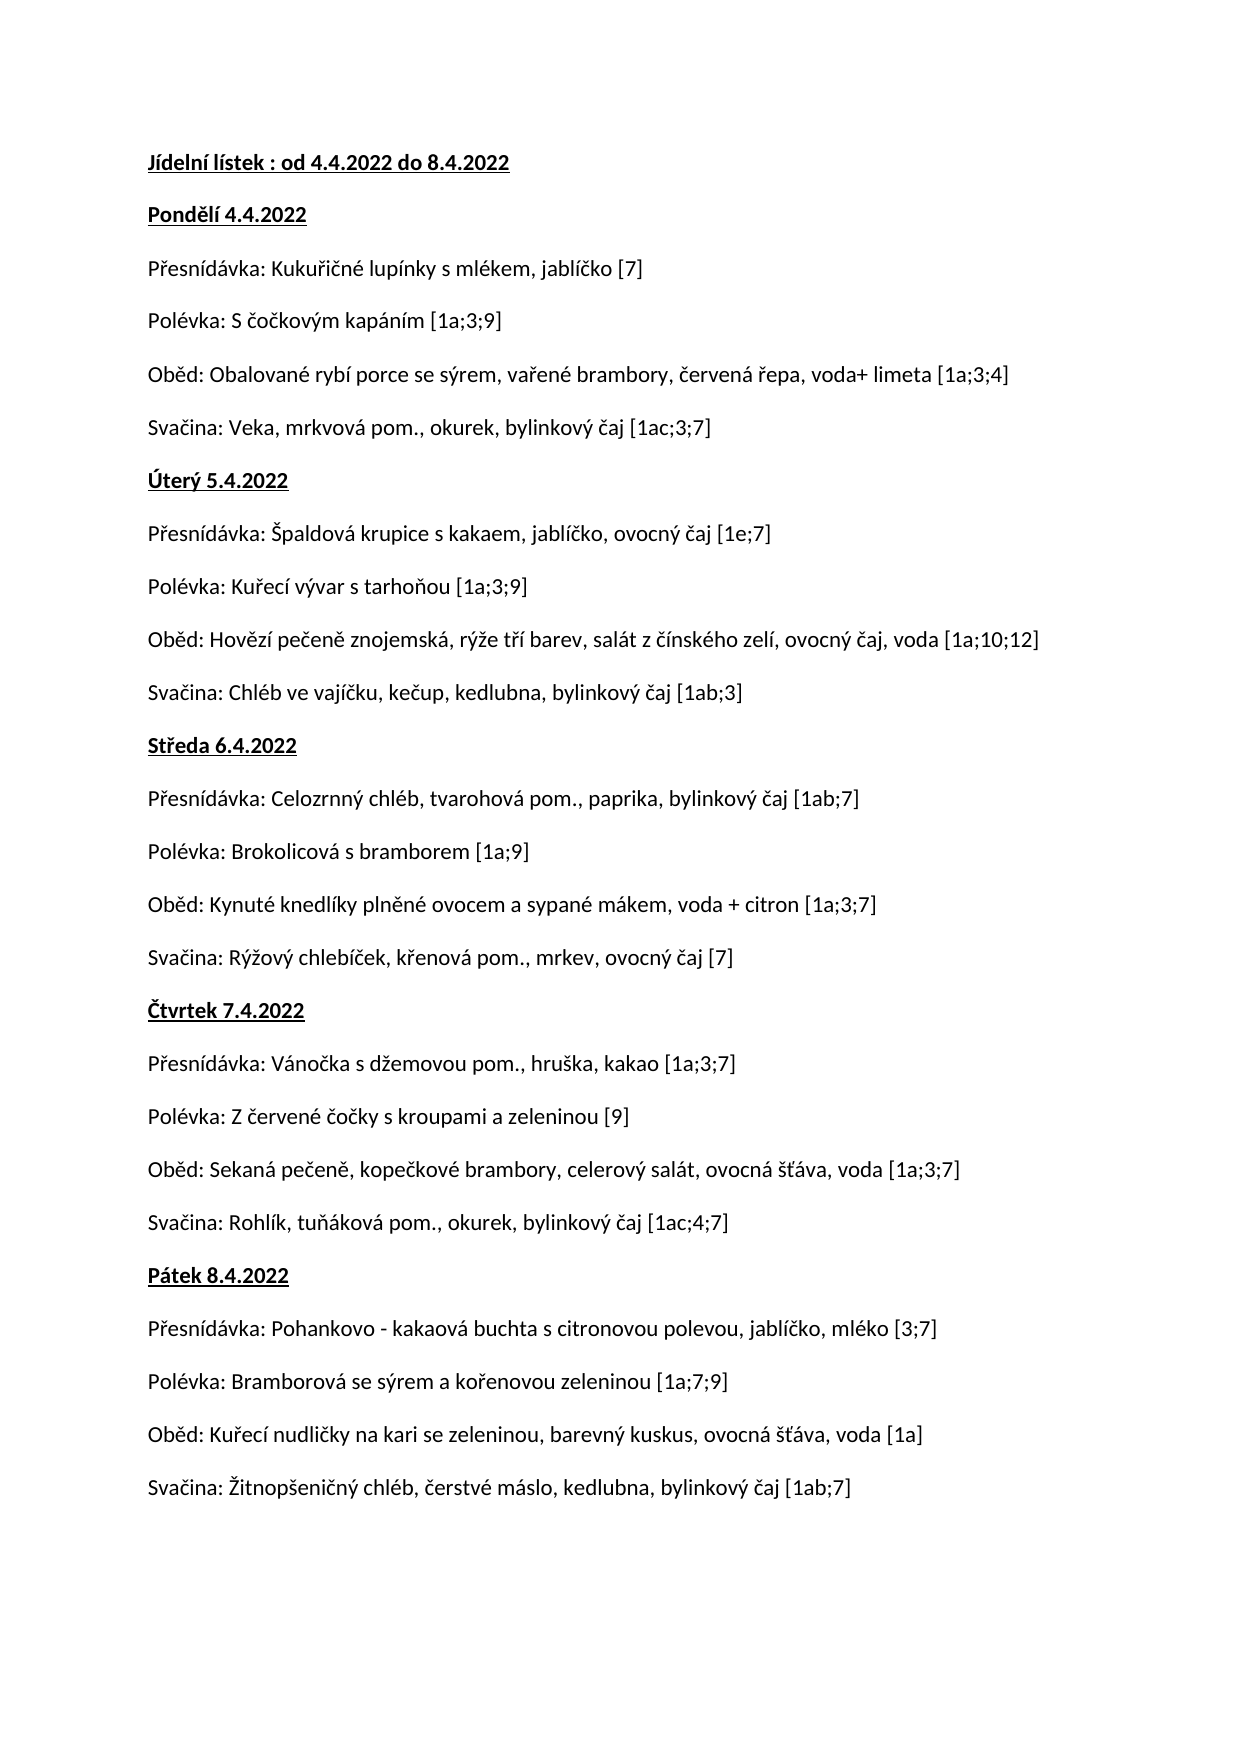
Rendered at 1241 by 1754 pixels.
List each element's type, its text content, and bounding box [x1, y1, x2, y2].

text Oběd: Hovězí pečeně znojemská, rýže tří barev, salát z čínského zelí, ovocný čaj, voda [1a;10;12] [148, 625, 1093, 653]
text Polévka: Kuřecí vývar s tarhoňou [1a;3;9] [148, 572, 1093, 600]
text Úterý 5.4.2022 [148, 466, 1093, 494]
text Čtvrtek 7.4.2022 [148, 996, 1093, 1024]
text Středa 6.4.2022 [148, 731, 1093, 759]
text Jídelní lístek : od 4.4.2022 do 8.4.2022 [148, 148, 1093, 176]
text Oběd: Kynuté knedlíky plněné ovocem a sypané mákem, voda + citron [1a;3;7] [148, 890, 1093, 918]
text Svačina: Veka, mrkvová pom., okurek, bylinkový čaj [1ac;3;7] [148, 413, 1093, 441]
text Polévka: Bramborová se sýrem a kořenovou zeleninou [1a;7;9] [148, 1367, 1093, 1395]
text Svačina: Žitnopšeničný chléb, čerstvé máslo, kedlubna, bylinkový čaj [1ab;7] [148, 1473, 1093, 1501]
text Polévka: S čočkovým kapáním [1a;3;9] [148, 307, 1093, 335]
text Pondělí 4.4.2022 [148, 201, 1093, 229]
text Přesnídávka: Pohankovo - kakaová buchta s citronovou polevou, jablíčko, mléko [3;7] [148, 1314, 1093, 1342]
text Oběd: Sekaná pečeně, kopečkové brambory, celerový salát, ovocná šťáva, voda [1a;3;7] [148, 1155, 1093, 1183]
text Přesnídávka: Celozrnný chléb, tvarohová pom., paprika, bylinkový čaj [1ab;7] [148, 784, 1093, 812]
text Svačina: Rýžový chlebíček, křenová pom., mrkev, ovocný čaj [7] [148, 943, 1093, 971]
text Svačina: Rohlík, tuňáková pom., okurek, bylinkový čaj [1ac;4;7] [148, 1208, 1093, 1236]
text Svačina: Chléb ve vajíčku, kečup, kedlubna, bylinkový čaj [1ab;3] [148, 678, 1093, 706]
text Polévka: Brokolicová s bramborem [1a;9] [148, 837, 1093, 865]
text Přesnídávka: Kukuřičné lupínky s mlékem, jablíčko [7] [148, 254, 1093, 282]
text Přesnídávka: Špaldová krupice s kakaem, jablíčko, ovocný čaj [1e;7] [148, 519, 1093, 547]
text Pátek 8.4.2022 [148, 1261, 1093, 1289]
text Oběd: Kuřecí nudličky na kari se zeleninou, barevný kuskus, ovocná šťáva, voda [1a] [148, 1420, 1093, 1448]
text Přesnídávka: Vánočka s džemovou pom., hruška, kakao [1a;3;7] [148, 1049, 1093, 1077]
text Polévka: Z červené čočky s kroupami a zeleninou [9] [148, 1102, 1093, 1130]
text Oběd: Obalované rybí porce se sýrem, vařené brambory, červená řepa, voda+ limeta [1a;3;4] [148, 360, 1093, 388]
